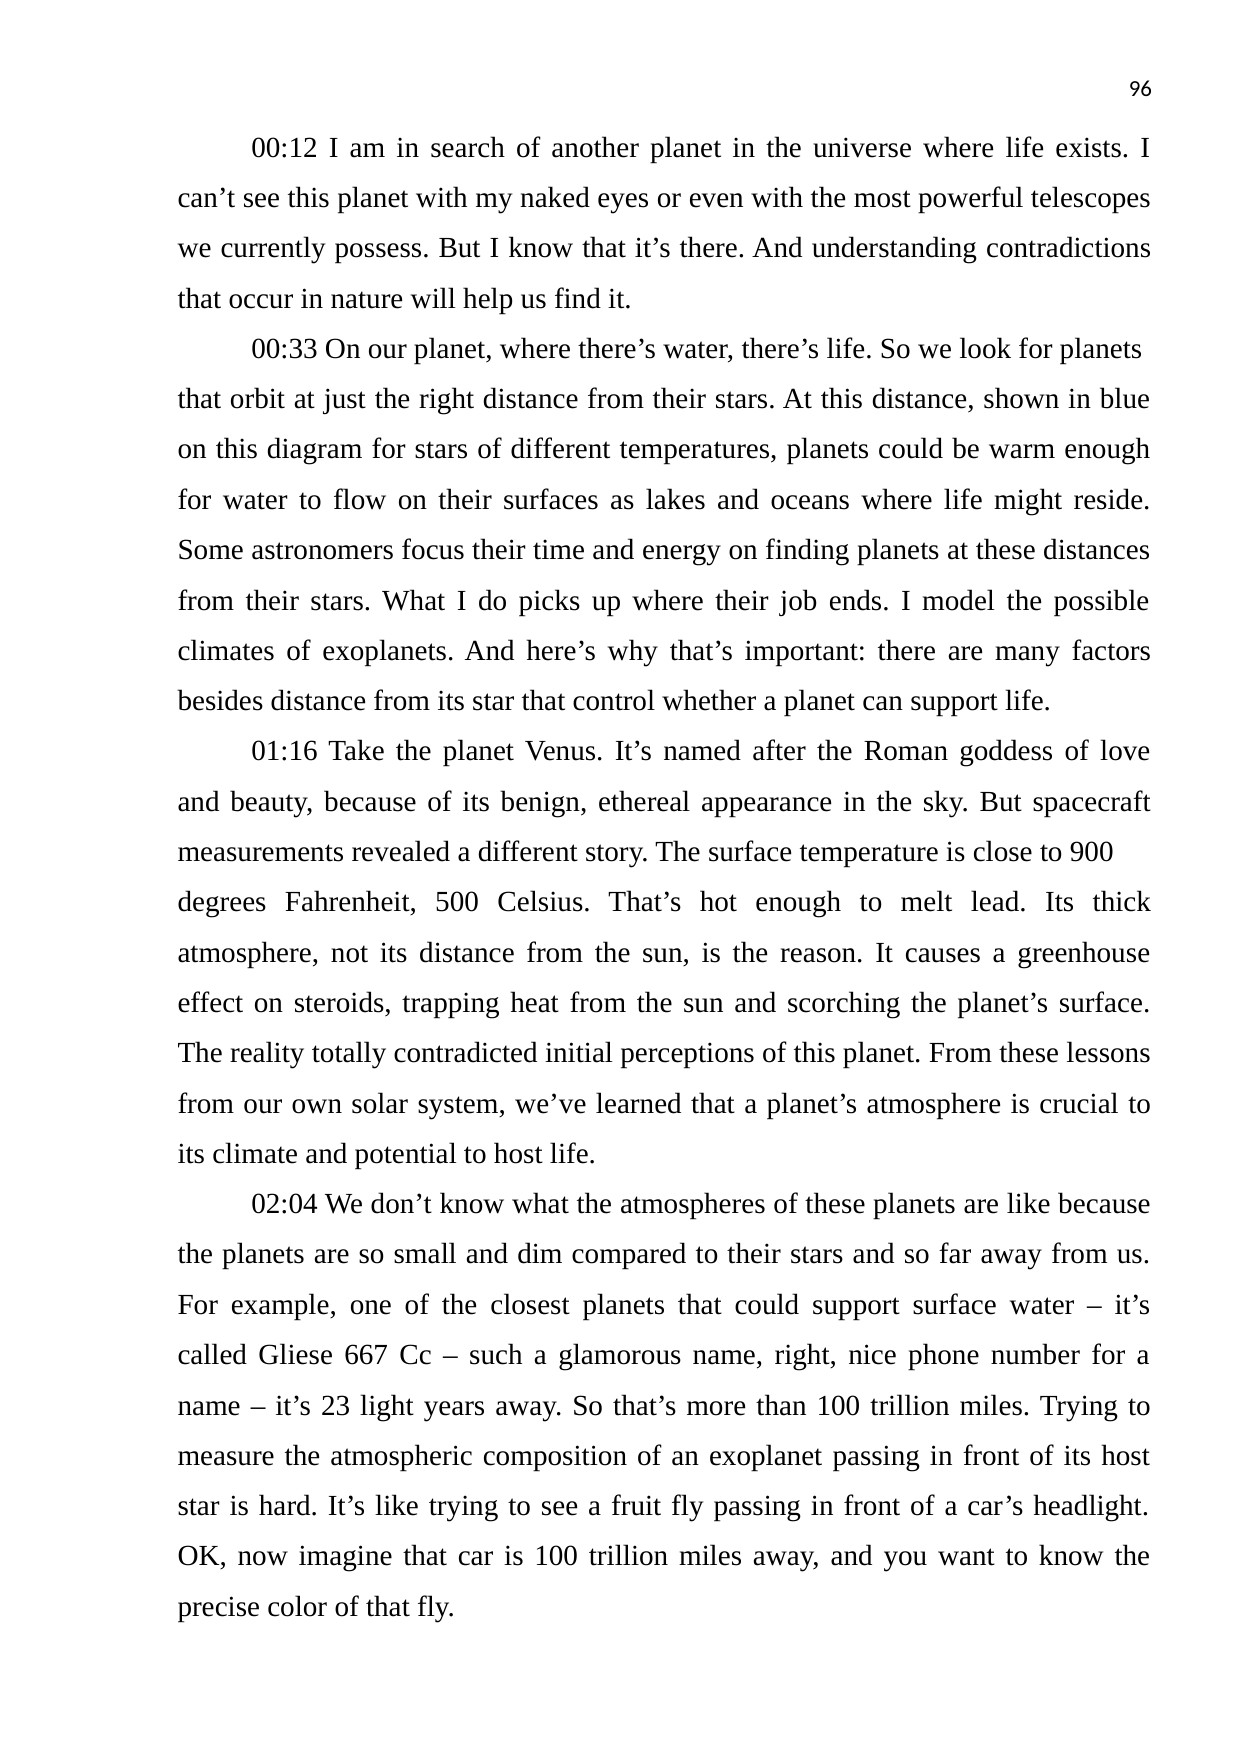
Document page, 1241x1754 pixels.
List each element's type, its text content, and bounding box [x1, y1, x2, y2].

text 02:04 We don’t know what the atmospheres of these planets are like because the planets are so small and dim compared to their stars and so far away from us. For example, one of the closest planets that could support surface water – it’s called Gliese 667 Cc – such a glamorous name, right, nice phone number for a name – it’s 23 light years away. So that’s more than 100 trillion miles. Trying to measure the atmospheric composition of an exoplanet passing in front of its host star is hard. It’s like trying to see a fruit fly passing in front of a car’s headlight. OK, now imagine that car is 100 trillion miles away, and you want to know the precise color of that fly. [177, 1186, 1152, 1622]
text 01:16 Take the planet Venus. It’s named after the Roman goddess of love and beauty, because of its benign, ethereal appearance in the sky. But spacecraft measurements revealed a different story. The surface temperature is close to 900 [177, 733, 1152, 868]
text 00:33 On our planet, where there’s water, there’s life. So we look for planets [177, 331, 1152, 364]
text that orbit at just the right distance from their stars. At this distance, shown in blue on this diagram for stars of different temperatures, planets could be warm enough for water to flow on their surfaces as lakes and oceans where life might reside. Some astronomers focus their time and energy on finding planets at these distances from their stars. What I do picks up where their job ends. I model the possible climates of exoplanets. And here’s why that’s important: there are many factors besides distance from its star that control whether a planet can support life. [177, 381, 1152, 717]
text degrees Fahrenheit, 500 Celsius. That’s hot enough to melt lead. Its thick atmosphere, not its distance from the sun, is the reason. It causes a greenhouse effect on steroids, trapping heat from the sun and scorching the planet’s surface. The reality totally contradicted initial perceptions of this planet. From these lessons from our own solar system, we’ve learned that a planet’s atmosphere is crucial to its climate and potential to host life. [177, 884, 1152, 1169]
text 00:12 I am in search of another planet in the universe where life exists. I can’t see this planet with my naked eyes or even with the most powerful telescopes we currently possess. But I know that it’s there. And understanding contradictions that occur in nature will help us find it. [177, 130, 1152, 314]
